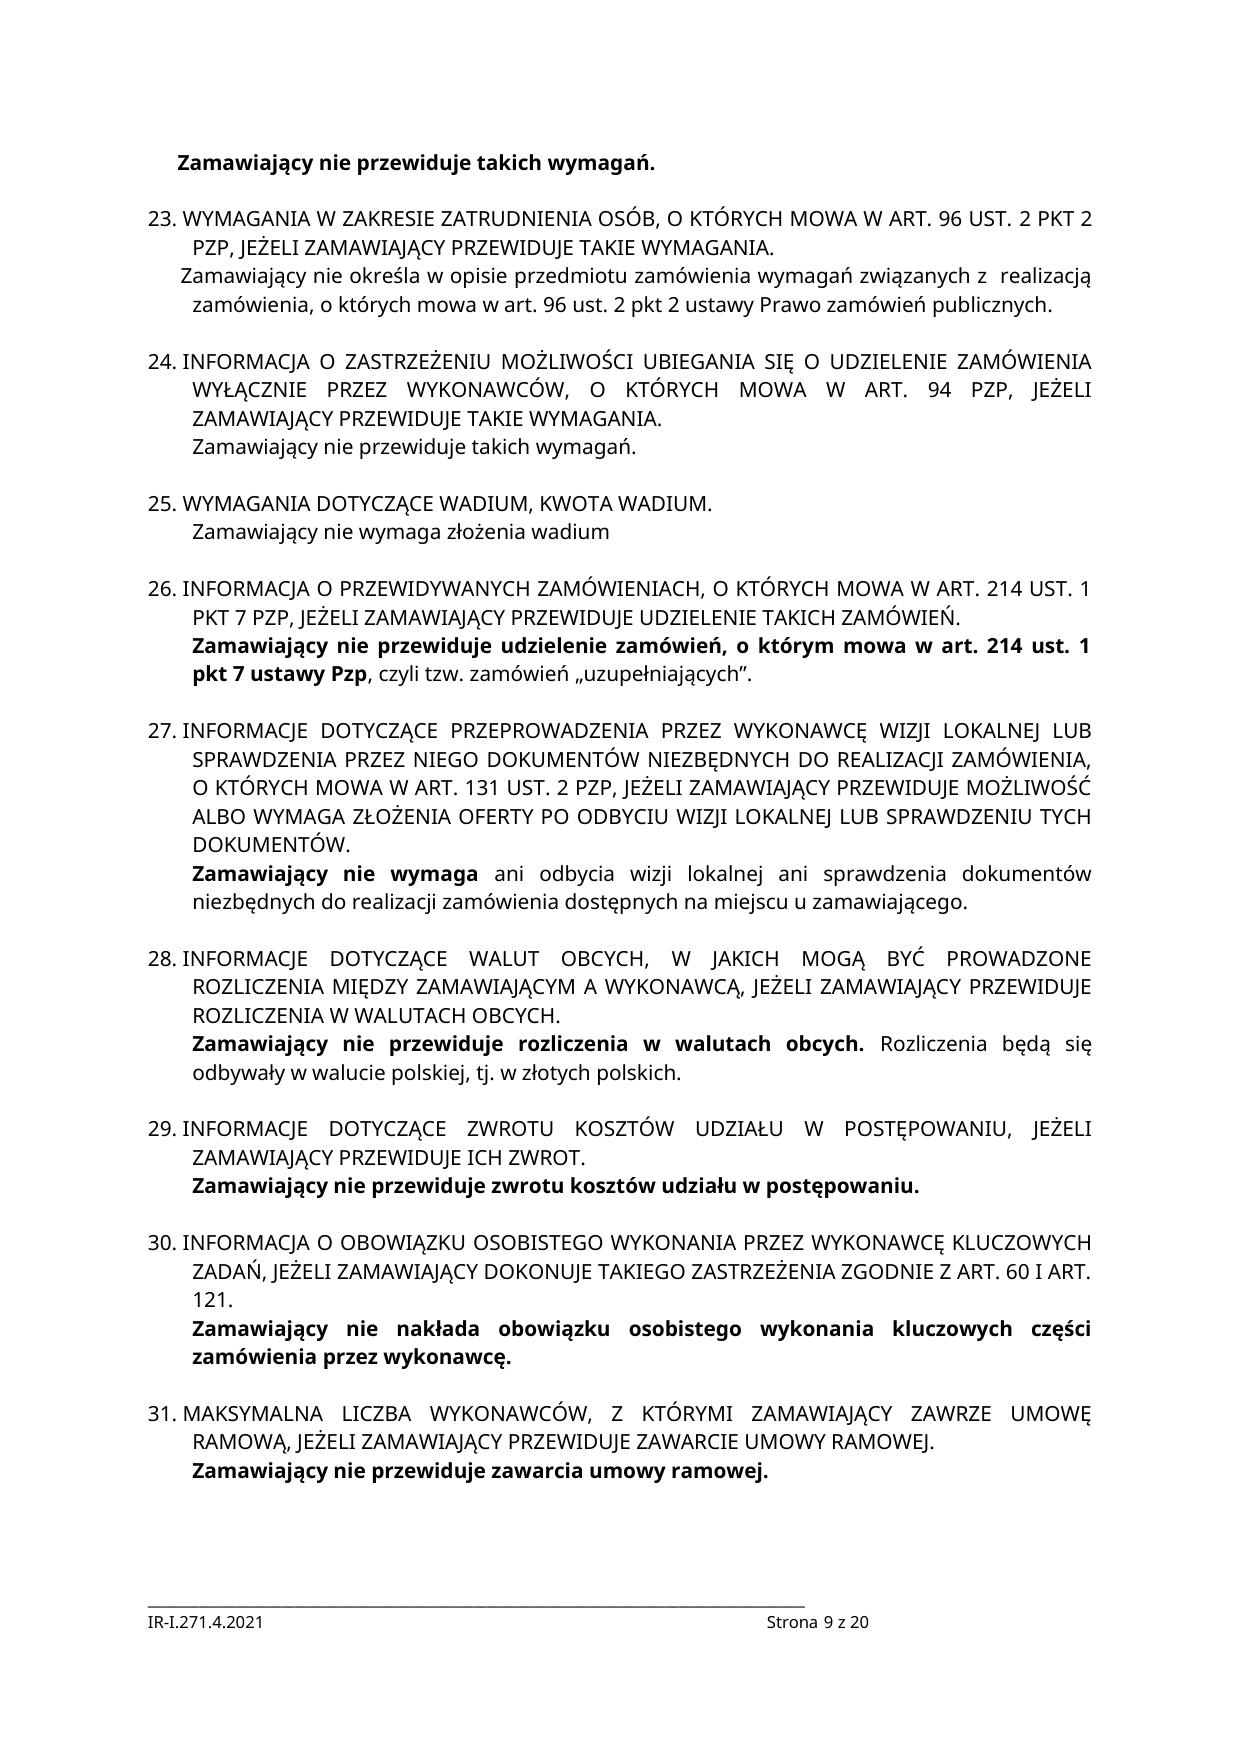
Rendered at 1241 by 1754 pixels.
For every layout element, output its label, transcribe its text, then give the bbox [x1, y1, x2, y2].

text Zamawiający nie wymaga złożenia wadium [192, 517, 1092, 546]
text Zamawiający nie przewiduje rozliczenia w walutach obcych. Rozliczenia będą się odbywały w walucie polskiej, tj. w złotych polskich. [192, 1029, 1092, 1086]
text 23. WYMAGANIA W ZAKRESIE ZATRUDNIENIA OSÓB, O KTÓRYCH MOWA W ART. 96 UST. 2 PKT 2 PZP, JEŻELI ZAMAWIAJĄCY PRZEWIDUJE TAKIE WYMAGANIA. [148, 204, 1092, 261]
text 25. WYMAGANIA DOTYCZĄCE WADIUM, KWOTA WADIUM. [148, 489, 1092, 517]
text 24. INFORMACJA O ZASTRZEŻENIU MOŻLIWOŚCI UBIEGANIA SIĘ O UDZIELENIE ZAMÓWIENIA WYŁĄCZNIE PRZEZ WYKONAWCÓW, O KTÓRYCH MOWA W ART. 94 PZP, JEŻELI ZAMAWIAJĄCY PRZEWIDUJE TAKIE WYMAGANIA. [148, 347, 1092, 432]
text Zamawiający nie przewiduje zawarcia umowy ramowej. [192, 1456, 1092, 1484]
text 29. INFORMACJE DOTYCZĄCE ZWROTU KOSZTÓW UDZIAŁU W POSTĘPOWANIU, JEŻELI ZAMAWIAJĄCY PRZEWIDUJE ICH ZWROT. [148, 1114, 1092, 1171]
text Zamawiający nie nakłada obowiązku osobistego wykonania kluczowych części zamówienia przez wykonawcę. [192, 1314, 1092, 1371]
text Zamawiający nie określa w opisie przedmiotu zamówienia wymagań związanych z realizacją zamówienia, o których mowa w art. 96 ust. 2 pkt 2 ustawy Prawo zamówień publicznych. [148, 261, 1092, 318]
text Zamawiający nie przewiduje takich wymagań. [192, 432, 1092, 461]
text 26. INFORMACJA O PRZEWIDYWANYCH ZAMÓWIENIACH, O KTÓRYCH MOWA W ART. 214 UST. 1 PKT 7 PZP, JEŻELI ZAMAWIAJĄCY PRZEWIDUJE UDZIELENIE TAKICH ZAMÓWIEŃ. [148, 574, 1092, 631]
text 30. INFORMACJA O OBOWIĄZKU OSOBISTEGO WYKONANIA PRZEZ WYKONAWCĘ KLUCZOWYCH ZADAŃ, JEŻELI ZAMAWIAJĄCY DOKONUJE TAKIEGO ZASTRZEŻENIA ZGODNIE Z ART. 60 I ART. 121. [148, 1228, 1092, 1314]
text Zamawiający nie wymaga ani odbycia wizji lokalnej ani sprawdzenia dokumentów niezbędnych do realizacji zamówienia dostępnych na miejscu u zamawiającego. [192, 859, 1092, 916]
text 31. MAKSYMALNA LICZBA WYKONAWCÓW, Z KTÓRYMI ZAMAWIAJĄCY ZAWRZE UMOWĘ RAMOWĄ, JEŻELI ZAMAWIAJĄCY PRZEWIDUJE ZAWARCIE UMOWY RAMOWEJ. [148, 1399, 1092, 1456]
text Zamawiający nie przewiduje zwrotu kosztów udziału w postępowaniu. [192, 1171, 1092, 1200]
text Zamawiający nie przewiduje udzielenie zamówień, o którym mowa w art. 214 ust. 1 pkt 7 ustawy Pzp, czyli tzw. zamówień „uzupełniających”. [192, 631, 1092, 688]
text 27. INFORMACJE DOTYCZĄCE PRZEPROWADZENIA PRZEZ WYKONAWCĘ WIZJI LOKALNEJ LUB SPRAWDZENIA PRZEZ NIEGO DOKUMENTÓW NIEZBĘDNYCH DO REALIZACJI ZAMÓWIENIA, O KTÓRYCH MOWA W ART. 131 UST. 2 PZP, JEŻELI ZAMAWIAJĄCY PRZEWIDUJE MOŻLIWOŚĆ ALBO WYMAGA ZŁOŻENIA OFERTY PO ODBYCIU WIZJI LOKALNEJ LUB SPRAWDZENIU TYCH DOKUMENTÓW. [148, 716, 1092, 859]
text 28. INFORMACJE DOTYCZĄCE WALUT OBCYCH, W JAKICH MOGĄ BYĆ PROWADZONE ROZLICZENIA MIĘDZY ZAMAWIAJĄCYM A WYKONAWCĄ, JEŻELI ZAMAWIAJĄCY PRZEWIDUJE ROZLICZENIA W WALUTACH OBCYCH. [148, 944, 1092, 1029]
text Zamawiający nie przewiduje takich wymagań. [177, 148, 1092, 176]
